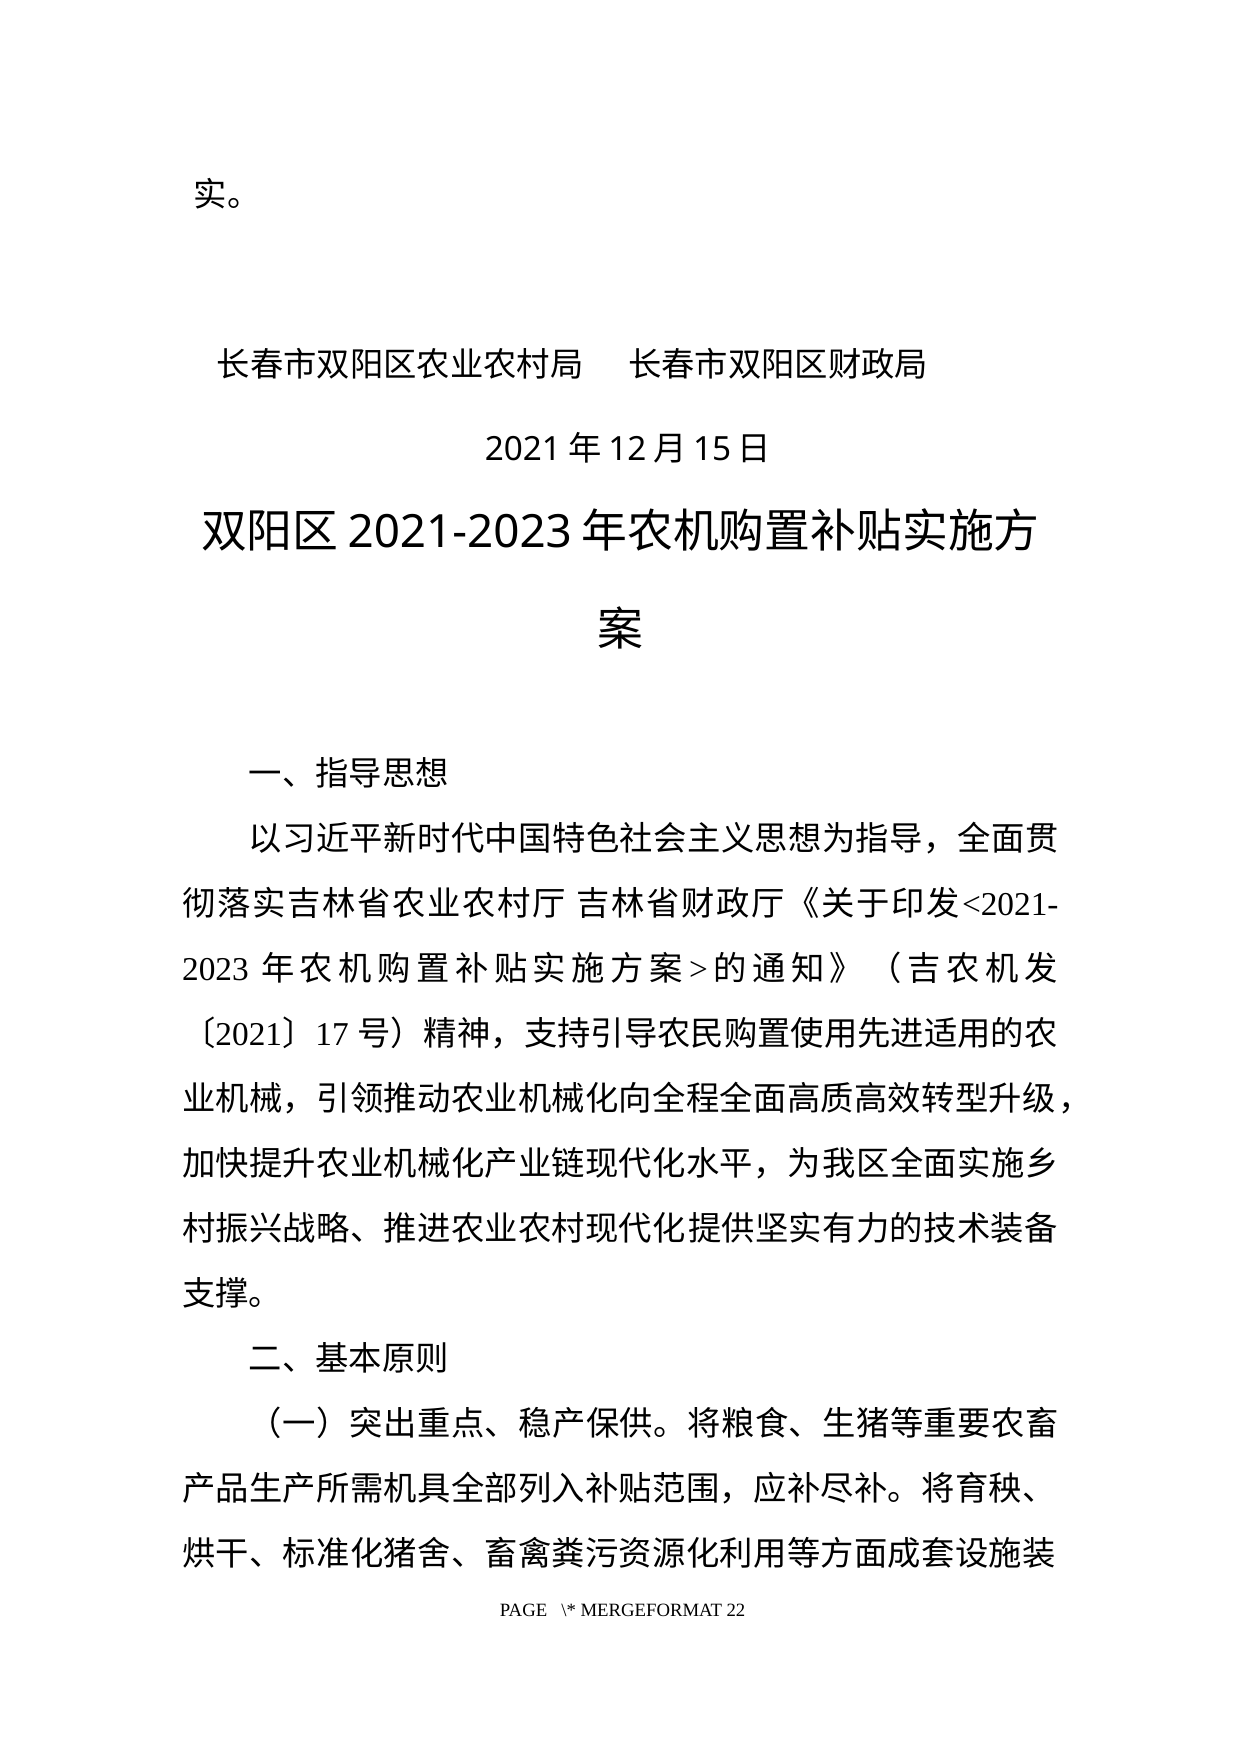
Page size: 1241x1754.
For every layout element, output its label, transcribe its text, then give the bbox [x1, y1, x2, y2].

text 一、指导思想 [182, 739, 1058, 804]
text 二、基本原则 [182, 1324, 1058, 1389]
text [194, 159, 1047, 224]
text 双阳区2021-2023年农机购置补贴实施方案 [182, 479, 1058, 674]
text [182, 1389, 1058, 1584]
text 以习近平新时代中国特色社会主义思想为指导，全面贯彻落实吉林省农业农村厅 吉林省财政厅《关于印发<2021-2023年农机购置补贴实施方案>的通知》（吉农机发〔2021〕17 号）精神，支持引导农民购置使用先进适用的农业机械，引领推动农业机械化向全程全面高质高效转型升级，加快提升农业机械化产业链现代化水平，为我区全面实施乡村振兴战略、推进农业农村现代化提供坚实有力的技术装备支撑。 [182, 804, 1058, 1324]
text 长春市双阳区农业农村局 长春市双阳区财政局 [182, 329, 1047, 394]
text 2021年12月15日 [182, 414, 1047, 479]
